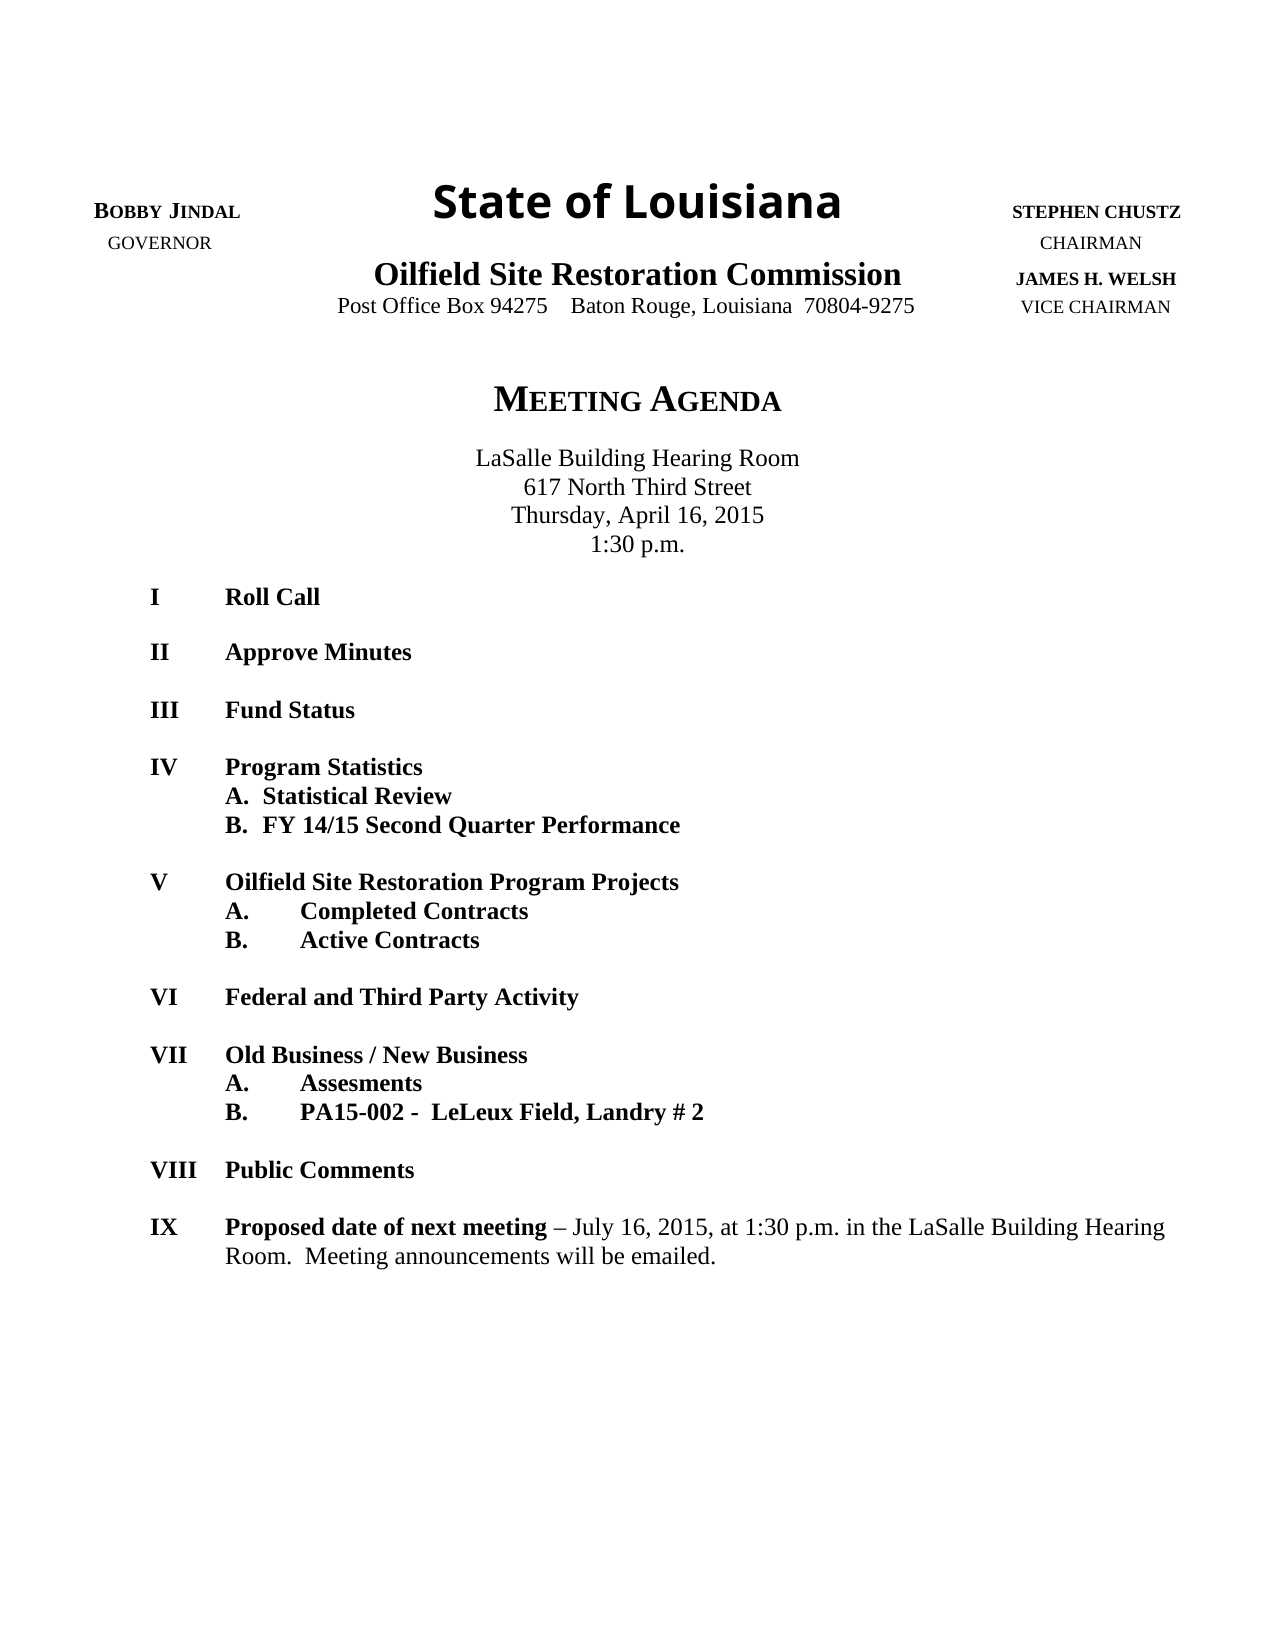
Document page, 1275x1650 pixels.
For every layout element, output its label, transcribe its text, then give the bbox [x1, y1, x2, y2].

text V Oilfield Site Restoration Program Projects [150, 867, 1200, 896]
text B. Active Contracts [150, 925, 1200, 953]
text VII Old Business / New Business [150, 1040, 1200, 1068]
text GOVERNOR CHAIRMAN [75, 232, 1200, 254]
text VIII Public Comments [150, 1155, 1200, 1183]
text LaSalle Building Hearing Room [75, 443, 1200, 472]
text A. Assesments [150, 1068, 1200, 1097]
list Statistical Review [225, 781, 1200, 810]
text Post Office Box 94275 Baton Rouge, Louisiana 70804-9275 VICE CHAIRMAN [75, 292, 1200, 318]
text MEETING AGENDA [75, 376, 1200, 419]
text II Approve Minutes [150, 637, 1200, 666]
text A. Completed Contracts [150, 896, 1200, 925]
text IV Program Statistics [150, 752, 1200, 781]
text BOBBY JINDAL State of Louisiana STEPHEN CHUSTZ [75, 170, 1200, 232]
text 1:30 p.m. [75, 529, 1200, 558]
text Oilfield Site Restoration Commission JAMES H. WELSH [75, 254, 1200, 292]
text Thursday, April 16, 2015 [75, 501, 1200, 529]
text IX Proposed date of next meeting – July 16, 2015, at 1:30 p.m. in the LaSalle Building Hearing Room. Meeting announcements will be emailed. [150, 1212, 1200, 1270]
text I Roll Call [150, 582, 1200, 611]
text VI Federal and Third Party Activity [150, 982, 1200, 1011]
text 617 North Third Street [75, 472, 1200, 501]
list FY 14/15 Second Quarter Performance [225, 810, 1200, 838]
text III Fund Status [150, 695, 1200, 723]
text B. PA15-002 - LeLeux Field, Landry # 2 [150, 1097, 1200, 1126]
